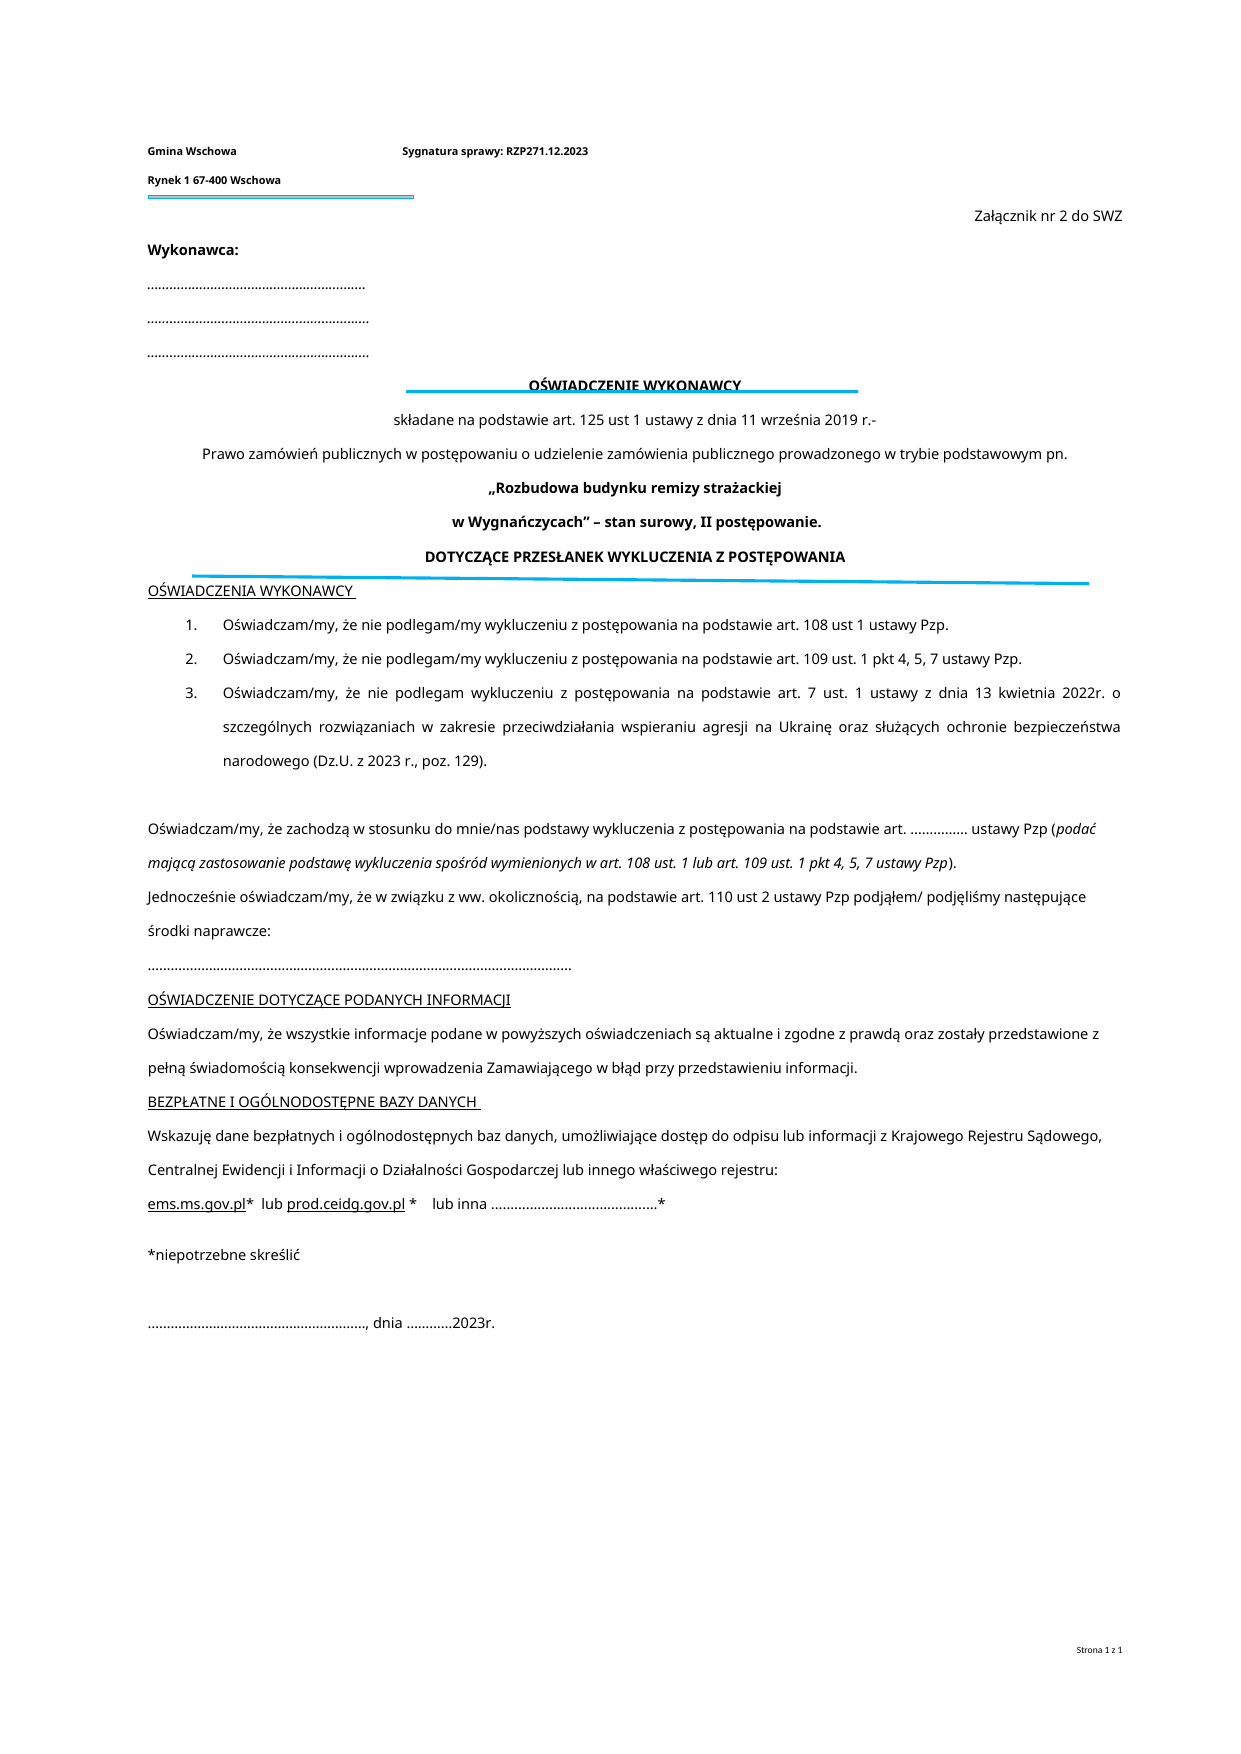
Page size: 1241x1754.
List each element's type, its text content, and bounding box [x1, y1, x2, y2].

text „Rozbudowa budynku remizy strażackiej w Wygnańczycach” – stan surowy, II postępowanie. [148, 464, 1122, 532]
text ………………………………………………………………………………………………… [147, 941, 1122, 975]
text OŚWIADCZENIA WYKONAWCY [148, 566, 1122, 601]
list Oświadczam/my, że nie podlegam wykluczeniu z postępowania na podstawie art. 7 ust. 1 ustawy z dnia 13 kwietnia 2022r. o szczególnych rozwiązaniach w zakresie przeciwdziałania wspieraniu agresji na Ukrainę oraz służących ochronie bezpieczeństwa narodowego (Dz.U. z 2023 r., poz. 129). [185, 669, 1122, 771]
text …………………………….……………………. [147, 259, 1122, 294]
text Oświadczam/my, że wszystkie informacje podane w powyższych oświadczeniach są aktualne i zgodne z prawdą oraz zostały przedstawione z pełną świadomością konsekwencji wprowadzenia Zamawiającego w błąd przy przedstawieniu informacji. [147, 1009, 1122, 1078]
text …………………………………………………, dnia …………2023r. [147, 1299, 1122, 1333]
text Gmina Wschowa Sygnatura sprawy: RZP271.12.2023 [147, 133, 1122, 158]
text ……………………………..……………………. [147, 294, 1122, 328]
text Prawo zamówień publicznych w postępowaniu o udzielenie zamówienia publicznego prowadzonego w trybie podstawowym pn. [147, 430, 1122, 464]
text OŚWIADCZENIE DOTYCZĄCE PODANYCH INFORMACJI [147, 975, 1122, 1009]
text OŚWIADCZENIE WYKONAWCY [147, 362, 1122, 396]
text *niepotrzebne skreślić [147, 1231, 1122, 1265]
text ems.ms.gov.pl* lub prod.ceidg.gov.pl * lub inna ...........................................* [147, 1180, 1122, 1214]
text …………………………………………..………. [147, 328, 1122, 362]
text Jednocześnie oświadczam/my, że w związku z ww. okolicznością, na podstawie art. 110 ust 2 ustawy Pzp podjąłem/ podjęliśmy następujące środki naprawcze: [147, 873, 1122, 941]
text BEZPŁATNE I OGÓLNODOSTĘPNE BAZY DANYCH [147, 1078, 1122, 1112]
list Oświadczam/my, że nie podlegam/my wykluczeniu z postępowania na podstawie art. 109 ust. 1 pkt 4, 5, 7 ustawy Pzp. [185, 634, 1122, 669]
text Wskazuję dane bezpłatnych i ogólnodostępnych baz danych, umożliwiające dostęp do odpisu lub informacji z Krajowego Rejestru Sądowego, Centralnej Ewidencji i Informacji o Działalności Gospodarczej lub innego właściwego rejestru: [147, 1112, 1122, 1180]
text Załącznik nr 2 do SWZ [147, 191, 1122, 226]
text Oświadczam/my, że zachodzą w stosunku do mnie/nas podstawy wykluczenia z postępowania na podstawie art. …………… ustawy Pzp (podać mającą zastosowanie podstawę wykluczenia spośród wymienionych w art. 108 ust. 1 lub art. 109 ust. 1 pkt 4, 5, 7 ustawy Pzp). [148, 805, 1122, 873]
text DOTYCZĄCE PRZESŁANEK WYKLUCZENIA Z POSTĘPOWANIA [147, 532, 1122, 566]
text składane na podstawie art. 125 ust 1 ustawy z dnia 11 września 2019 r.- [147, 396, 1122, 430]
text Rynek 1 67-400 Wschowa [147, 162, 1122, 188]
text Wykonawca: [147, 226, 1122, 259]
list Oświadczam/my, że nie podlegam/my wykluczeniu z postępowania na podstawie art. 108 ust 1 ustawy Pzp. [185, 601, 1122, 634]
